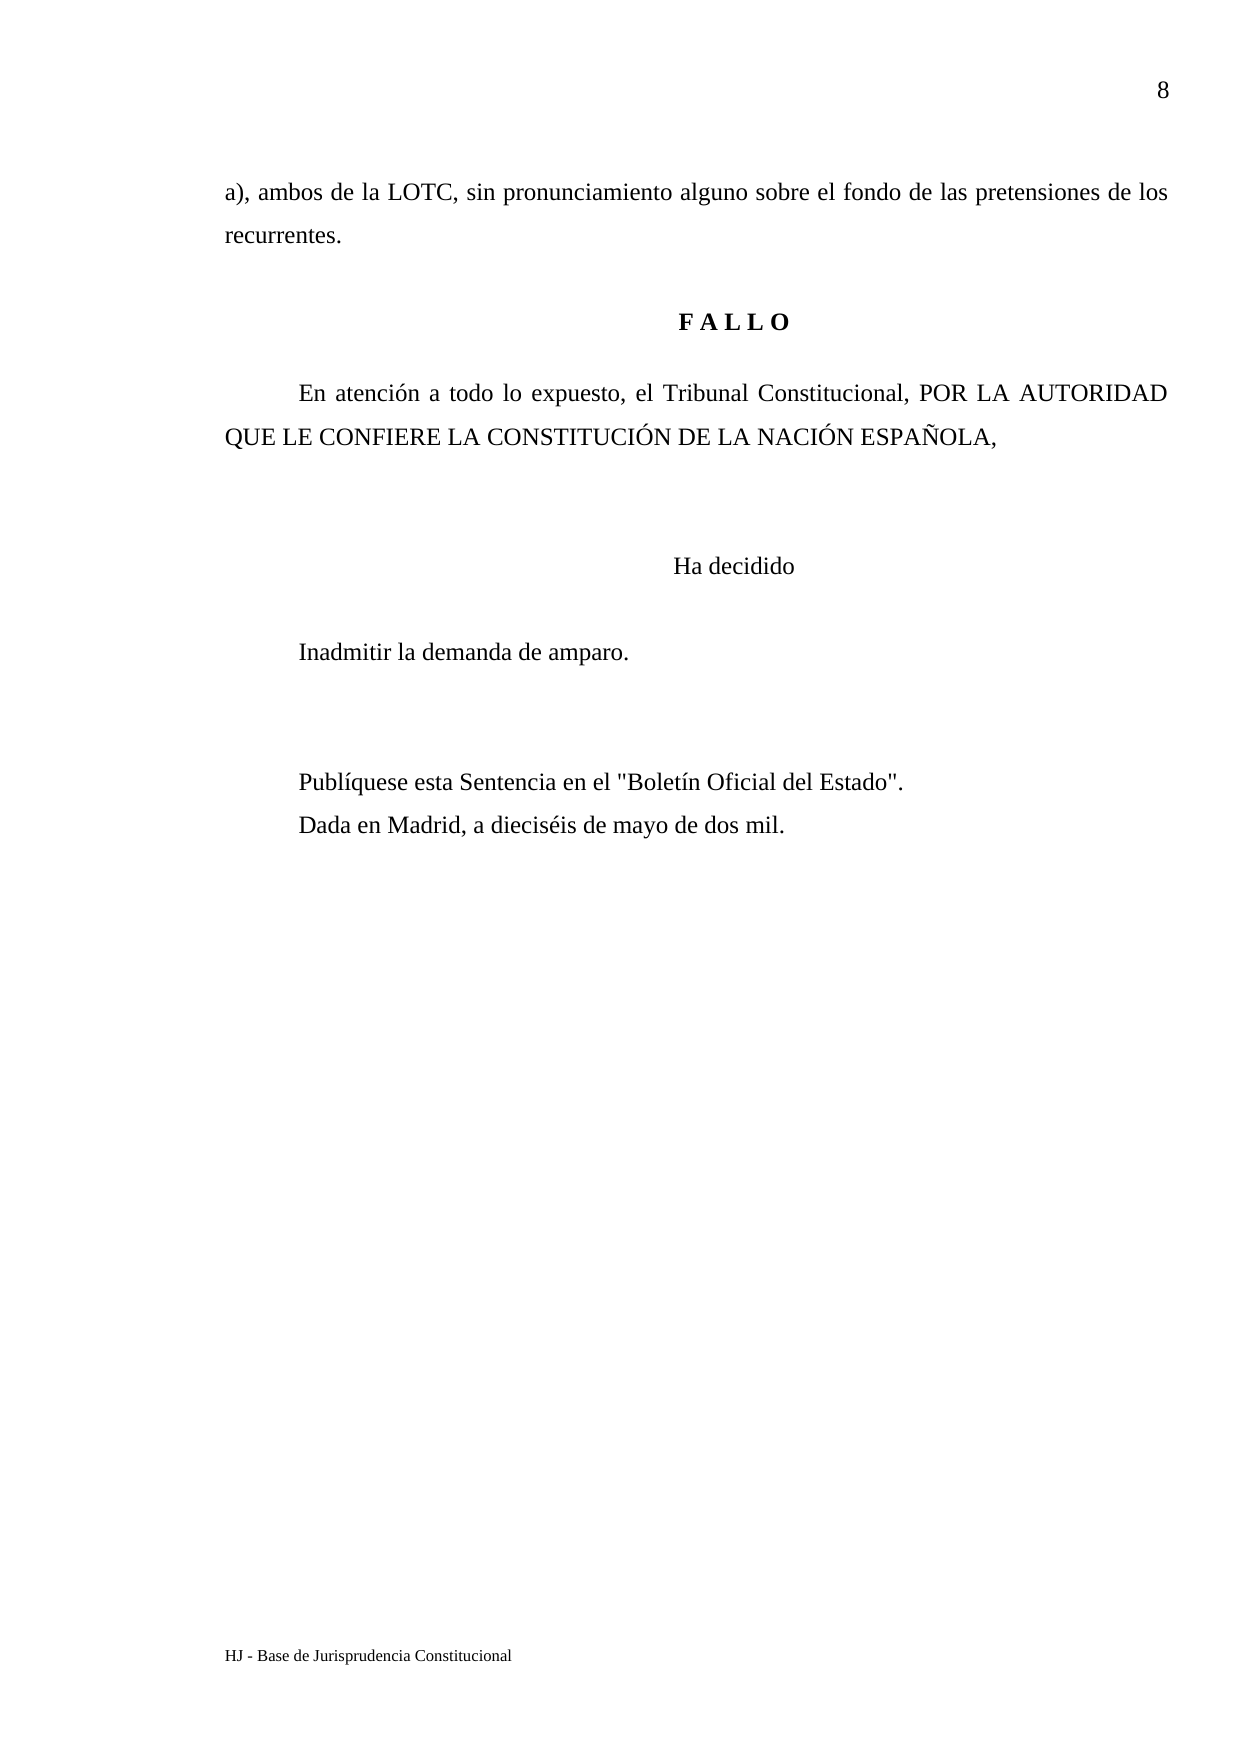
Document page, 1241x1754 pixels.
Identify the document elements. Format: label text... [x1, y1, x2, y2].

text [224, 177, 1169, 249]
text Inadmitir la demanda de amparo. [224, 637, 1169, 666]
text Ha decidido [224, 551, 1169, 580]
text En atención a todo lo expuesto, el Tribunal Constitucional, POR LA AUTORIDAD QUE LE CONFIERE LA CONSTITUCIÓN DE LA NACIÓN ESPAÑOLA, [224, 378, 1169, 450]
subtitle F A L L O [224, 307, 1169, 335]
text Publíquese esta Sentencia en el "Boletín Oficial del Estado". [224, 767, 1169, 795]
text Dada en Madrid, a dieciséis de mayo de dos mil. [224, 810, 1169, 838]
